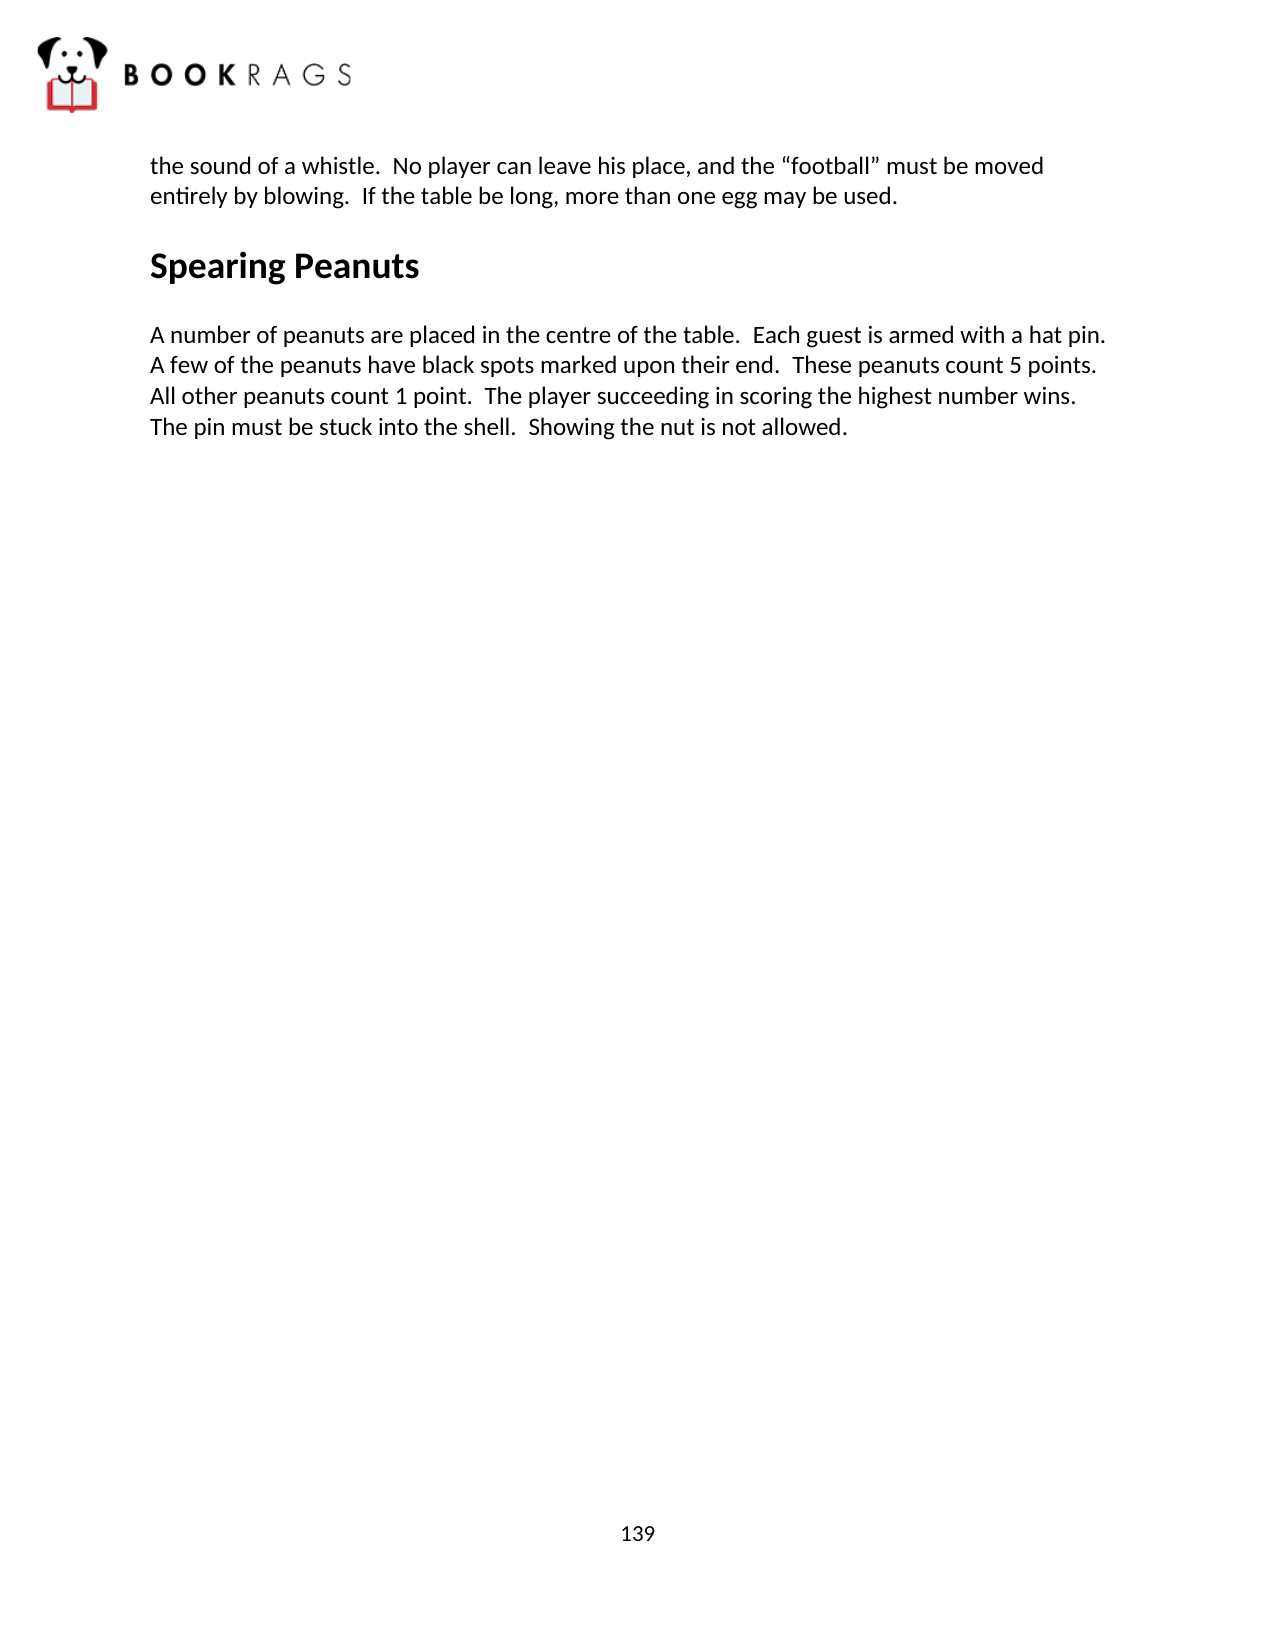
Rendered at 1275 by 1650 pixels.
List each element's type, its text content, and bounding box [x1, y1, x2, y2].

text Spearing Peanuts [150, 242, 1125, 288]
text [150, 150, 1125, 211]
picture [37, 37, 351, 113]
text A number of peanuts are placed in the centre of the table. Each guest is armed with a hat pin. A few of the peanuts have black spots marked upon their end. These peanuts count 5 points. All other peanuts count 1 point. The player succeeding in scoring the highest number wins. The pin must be stuck into the shell. Showing the nut is not allowed. [150, 319, 1125, 441]
